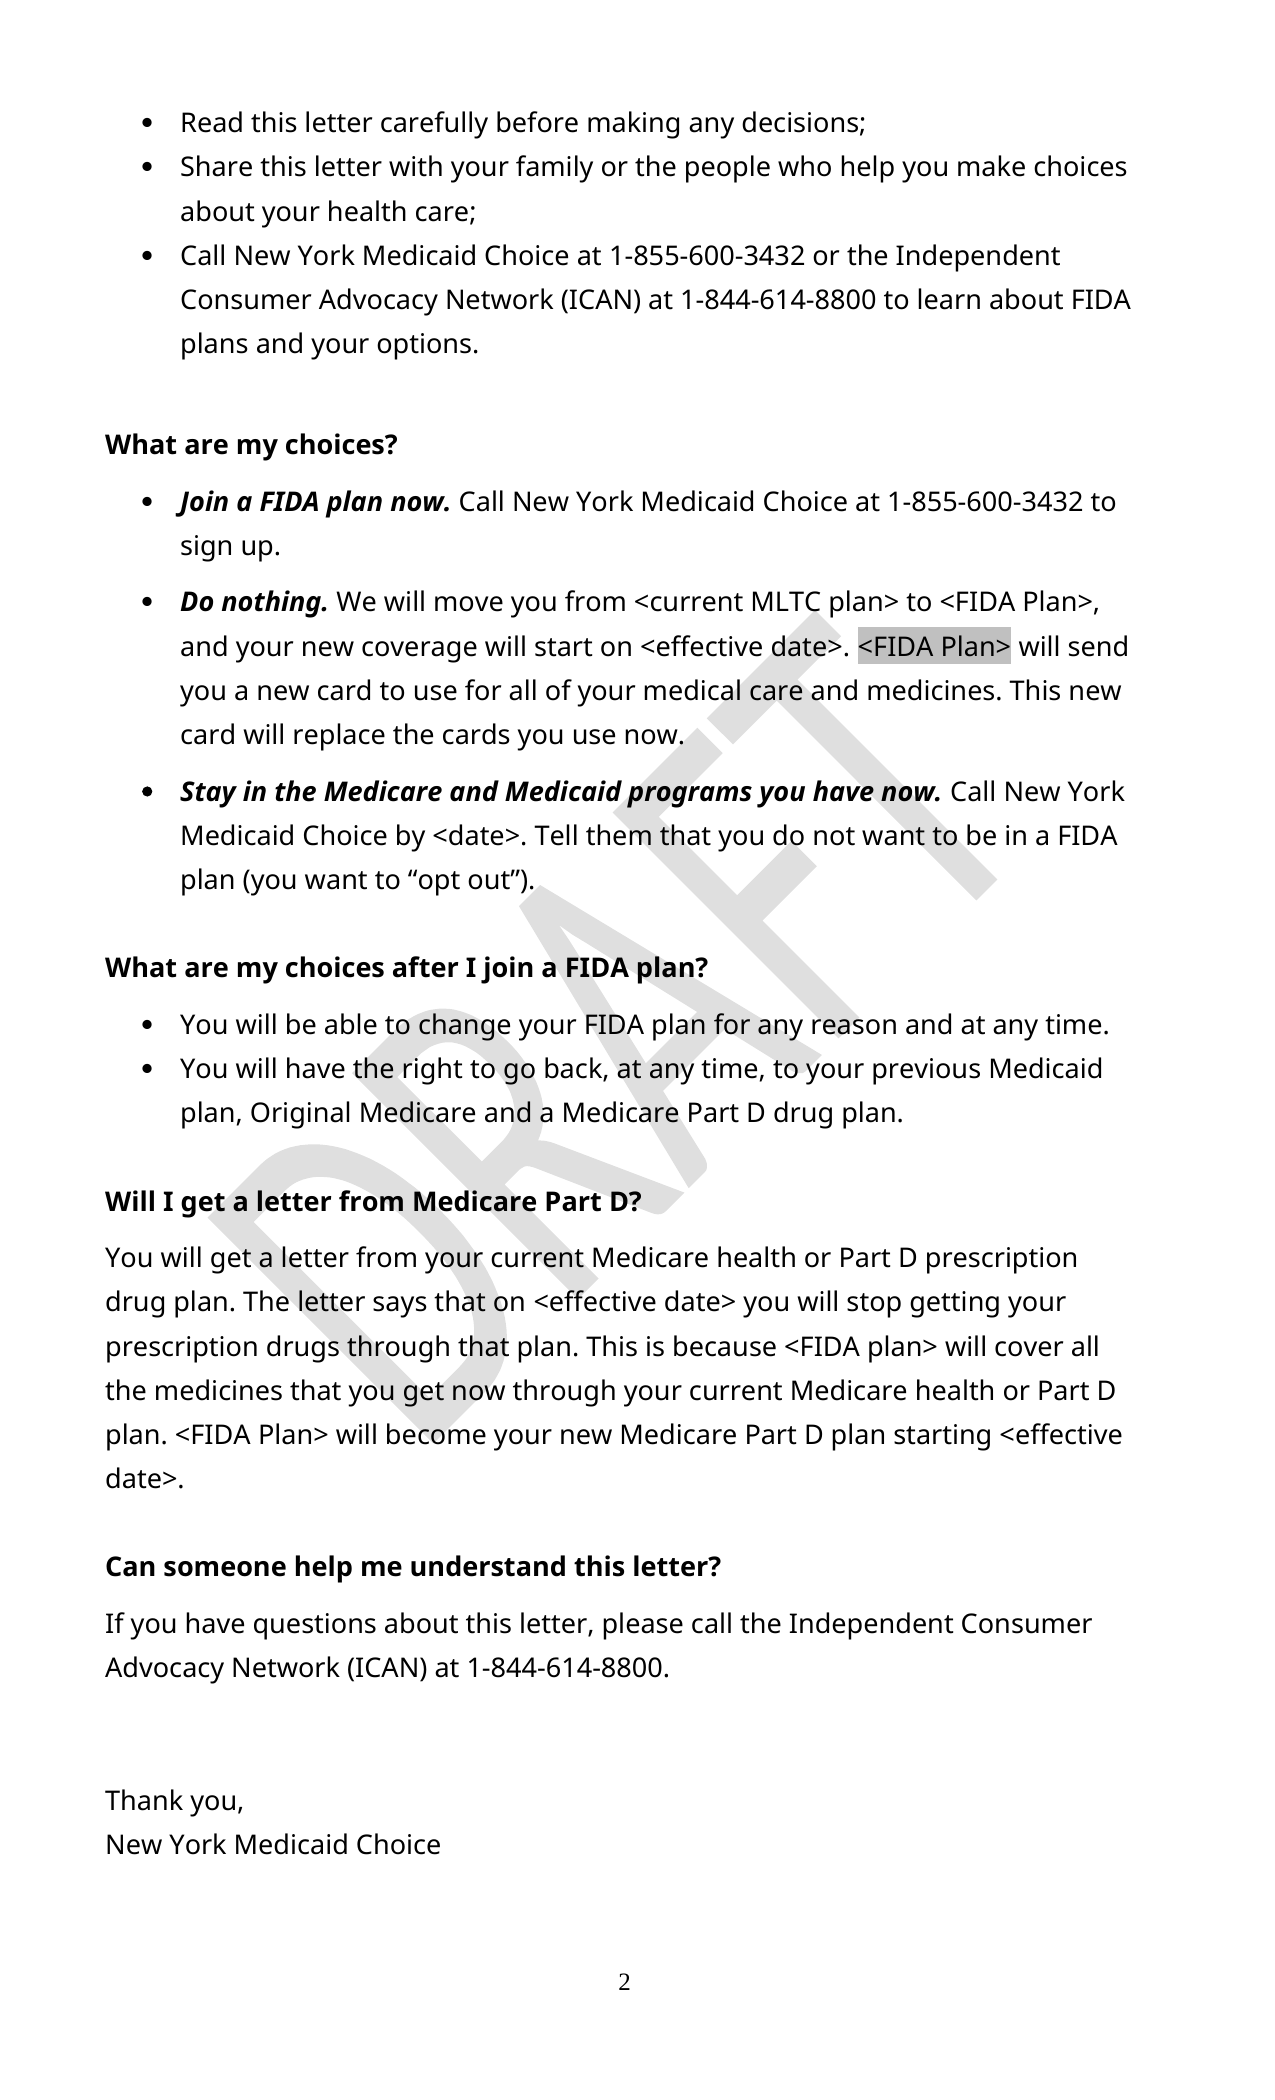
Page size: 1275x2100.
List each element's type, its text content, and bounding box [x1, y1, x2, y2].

text You will get a letter from your current Medicare health or Part D prescription drug plan. The letter says that on <effective date> you will stop getting your prescription drugs through that plan. This is because <FIDA plan> will cover all the medicines that you get now through your current Medicare health or Part D plan. <FIDA Plan> will become your new Medicare Part D plan starting <effective date>. [105, 1239, 1144, 1496]
list Join a FIDA plan now. Call New York Medicaid Choice at 1-855-600-3432 to sign up. [142, 482, 1144, 563]
list You will have the right to go back, at any time, to your previous Medicaid plan, Original Medicare and a Medicare Part D drug plan. [142, 1049, 1144, 1131]
text Will I get a letter from Medicare Part D? [105, 1182, 1144, 1219]
list Do nothing. We will move you from <current MLTC plan> to <FIDA Plan>, and your new coverage will start on <effective date>. <FIDA Plan> will send you a new card to use for all of your medical care and medicines. This new card will replace the cards you use now. [142, 583, 1144, 752]
text What are my choices? [105, 425, 1144, 462]
text If you have questions about this letter, please call the Independent Consumer Advocacy Network (ICAN) at 1-844-614-8800. [105, 1604, 1144, 1686]
text What are my choices after I join a FIDA plan? [105, 949, 1144, 986]
text New York Medicaid Choice [105, 1825, 1144, 1862]
list Read this letter carefully before making any decisions; [142, 104, 1144, 141]
text Thank you, [105, 1781, 1144, 1818]
list Share this letter with your family or the people who help you make choices about your health care; [142, 148, 1144, 229]
list Call New York Medicaid Choice at 1-855-600-3432 or the Independent Consumer Advocacy Network (ICAN) at 1-844-614-8800 to learn about FIDA plans and your options. [142, 236, 1144, 361]
list Stay in the Medicare and Medicaid programs you have now. Call New York Medicaid Choice by <date>. Tell them that you do not want to be in a FIDA plan (you want to “opt out”). [142, 772, 1144, 897]
text Can someone help me understand this letter? [105, 1548, 1144, 1585]
list You will be able to change your FIDA plan for any reason and at any time. [142, 1005, 1144, 1042]
